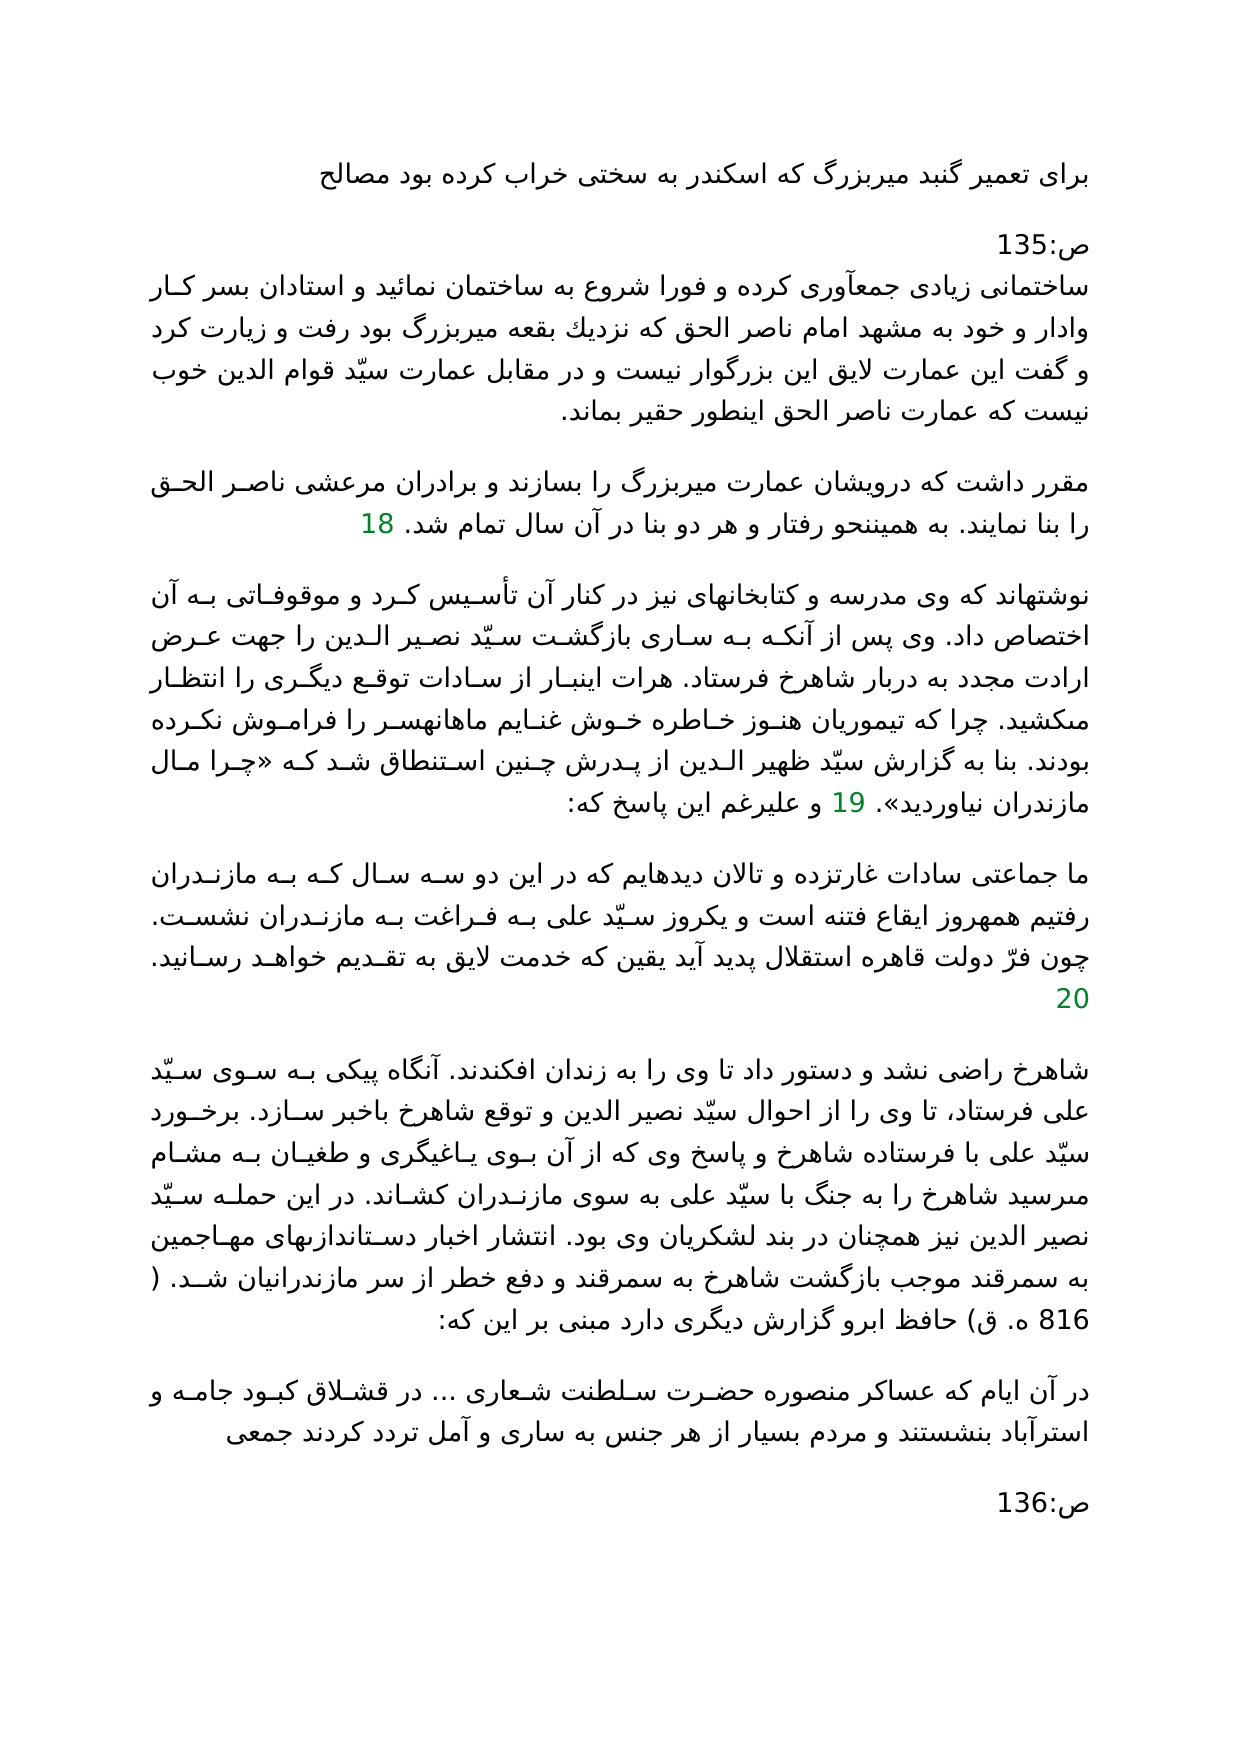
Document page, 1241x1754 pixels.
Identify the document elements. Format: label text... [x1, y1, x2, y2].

text نوشته‏اند كه وى مدرسه و كتاب‏خانه‏اى نيز در كنار آن تأسيس كرد و موقوفاتى به آن اختصاص داد. وى پس از آن‏كه به سارى بازگشت سيّد نصير الدين را جهت عرض ارادت مجدد به دربار شاهرخ فرستاد. هرات اين‏بار از سادات توقع ديگرى را انتظار مى‏كشيد. چرا كه تيموريان هنوز خاطره خوش غنايم ماهانه‏سر را فراموش نكرده بودند. بنا به گزارش سيّد ظهير الدين از پدرش چنين استنطاق شد كه «چرا مال مازندران نياورديد». 19 و عليرغم اين پاسخ كه: [150, 571, 1090, 821]
text شاهرخ راضى نشد و دستور داد تا وى را به زندان افكندند. آن‏گاه پيكى به سوى سيّد على فرستاد، تا وى را از احوال سيّد نصير الدين و توقع شاهرخ باخبر سازد. برخورد سيّد على با فرستاده شاهرخ و پاسخ وى كه از آن بوى ياغيگرى و طغيان به مشام مى‏رسيد شاهرخ را به جنگ با سيّد على به سوى مازندران كشاند. در اين حمله سيّد نصير الدين نيز هم‏چنان در بند لشكريان وى بود. انتشار اخبار دست‏اندازى‏هاى مهاجمين به سمرقند موجب بازگشت شاهرخ به سمرقند و دفع خطر از سر مازندرانيان شد. (816 ه. ق) حافظ ابرو گزارش ديگرى دارد مبنى بر اين كه: [150, 1046, 1090, 1337]
text ساختمانى زيادى جمع‏آورى كرده و فورا شروع به ساختمان نمائيد و استادان بسر كار وادار و خود به مشهد امام ناصر الحق كه نزديك بقعه ميربزرگ بود رفت و زيارت كرد و گفت اين عمارت لايق اين بزرگوار نيست و در مقابل عمارت سيّد قوام الدين خوب نيست كه عمارت ناصر الحق اين‏طور حقير بماند. [150, 262, 1090, 429]
text در آن ايام كه عساكر منصوره حضرت سلطنت شعارى ... در قشلاق كبود جامه و استرآباد بنشستند و مردم بسيار از هر جنس به سارى و آمل تردد كردند جمعى‏ [150, 1367, 1090, 1450]
text ص:135 [150, 221, 1090, 262]
text براى تعمير گنبد ميربزرگ كه اسكندر به سختى خراب كرده بود مصالح‏ [150, 150, 1090, 192]
text مقرر داشت كه درويشان عمارت ميربزرگ را بسازند و برادران مرعشى ناصر الحق را بنا نمايند. به همين‏نحو رفتار و هر دو بنا در آن سال تمام شد. 18 [150, 458, 1090, 542]
text ما جماعتى سادات غارت‏زده و تالان ديده‏ايم كه در اين دو سه سال كه به مازندران رفتيم همه‏روز ايقاع فتنه است و يكروز سيّد على به فراغت به مازندران نشست. چون فرّ دولت قاهره استقلال پديد آيد يقين كه خدمت لايق به تقديم خواهد رسانيد. 20 [150, 850, 1090, 1017]
text ص:136 [150, 1479, 1090, 1521]
